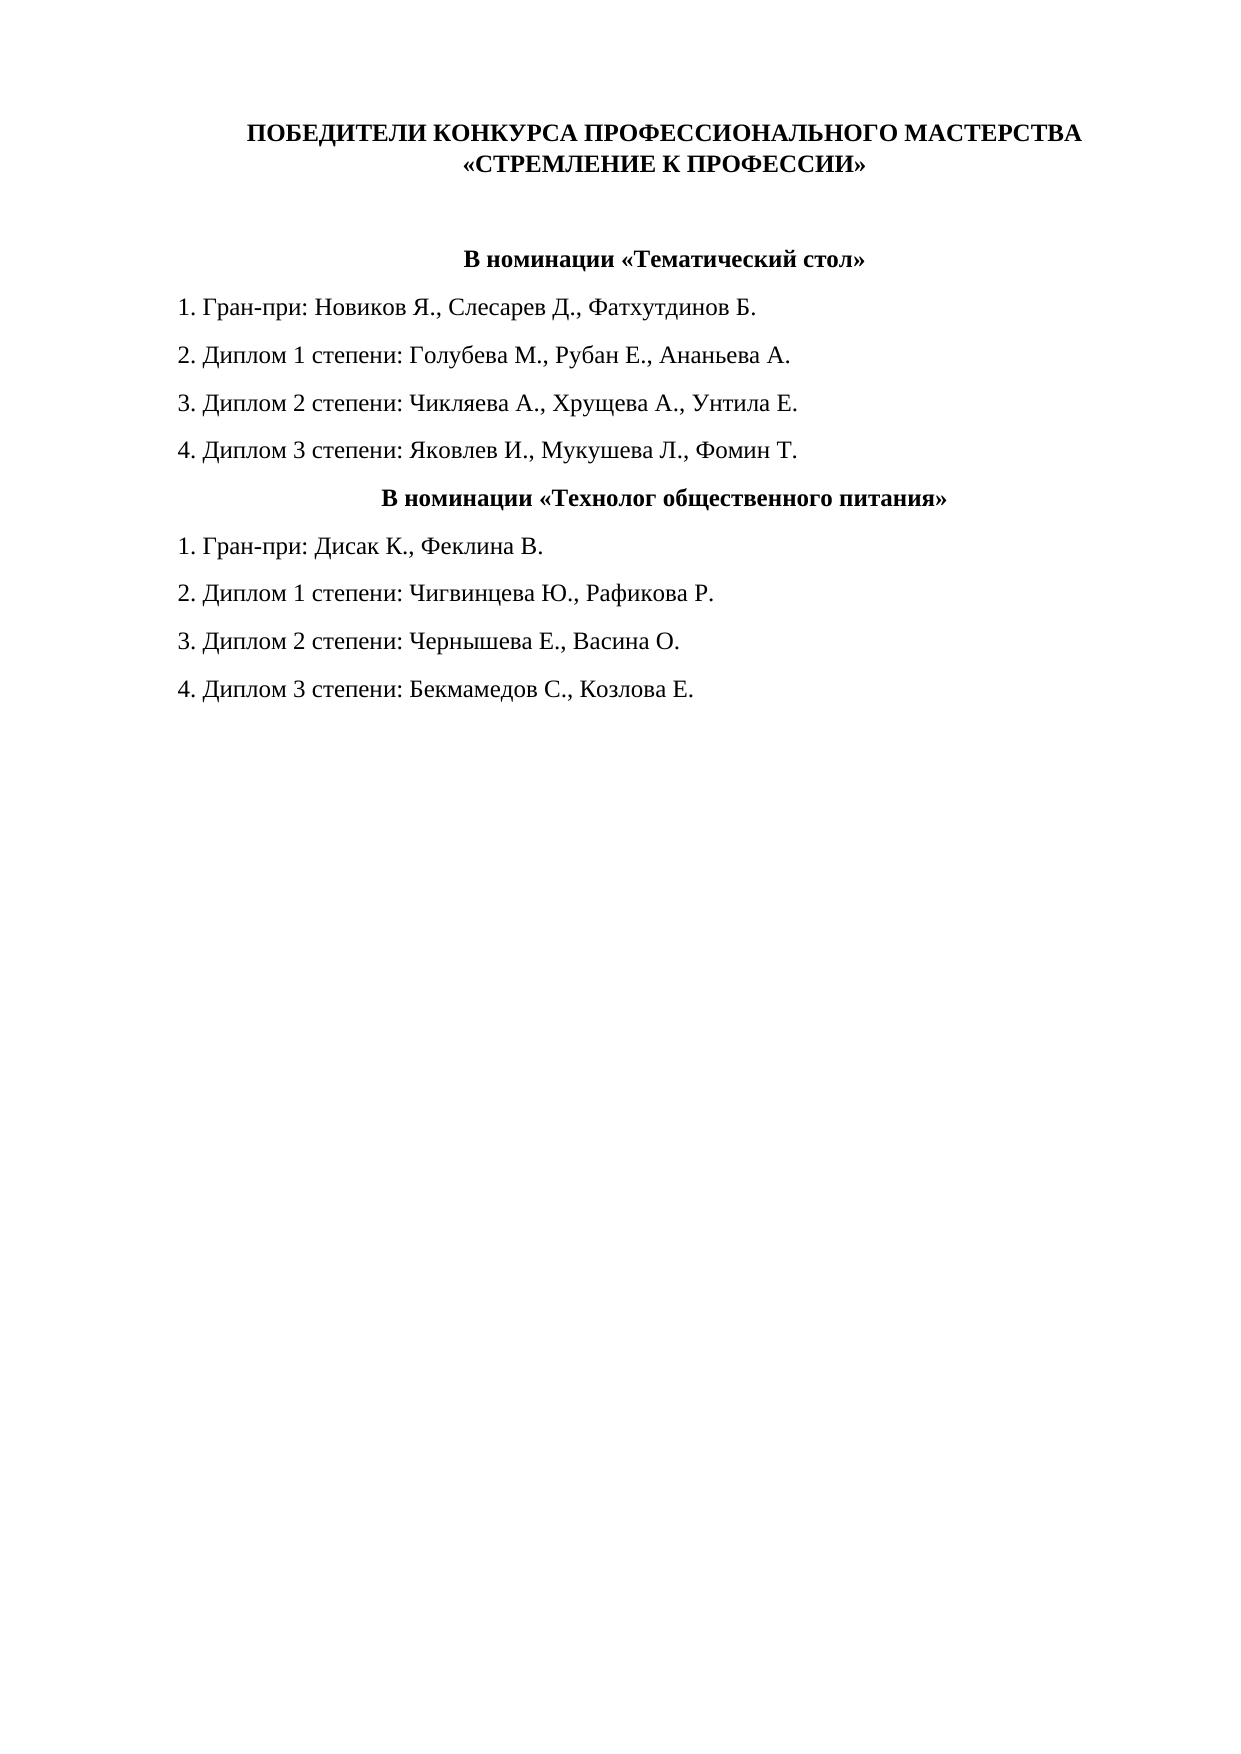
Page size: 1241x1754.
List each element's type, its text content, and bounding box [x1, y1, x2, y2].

text 1. Гран-при: Дисак К., Феклина В. [177, 531, 1152, 559]
text 4. Диплом 3 степени: Яковлев И., Мукушева Л., Фомин Т. [177, 435, 1152, 464]
text 3. Диплом 2 степени: Чикляева А., Хрущева А., Унтила Е. [177, 388, 1152, 416]
text 2. Диплом 1 степени: Чигвинцева Ю., Рафикова Р. [177, 578, 1152, 607]
text 3. Диплом 2 степени: Чернышева Е., Васина О. [177, 626, 1152, 655]
text 4. Диплом 3 степени: Бекмамедов С., Козлова Е. [177, 674, 1152, 703]
text ПОБЕДИТЕЛИ КОНКУРСА ПРОФЕССИОНАЛЬНОГО МАСТЕРСТВА «СТРЕМЛЕНИЕ К ПРОФЕССИИ» [177, 118, 1152, 178]
text В номинации «Технолог общественного питания» [177, 483, 1152, 512]
text 2. Диплом 1 степени: Голубева М., Рубан Е., Ананьева А. [177, 340, 1152, 369]
text В номинации «Тематический стол» [177, 244, 1152, 273]
text 1. Гран-при: Новиков Я., Слесарев Д., Фатхутдинов Б. [177, 292, 1152, 321]
